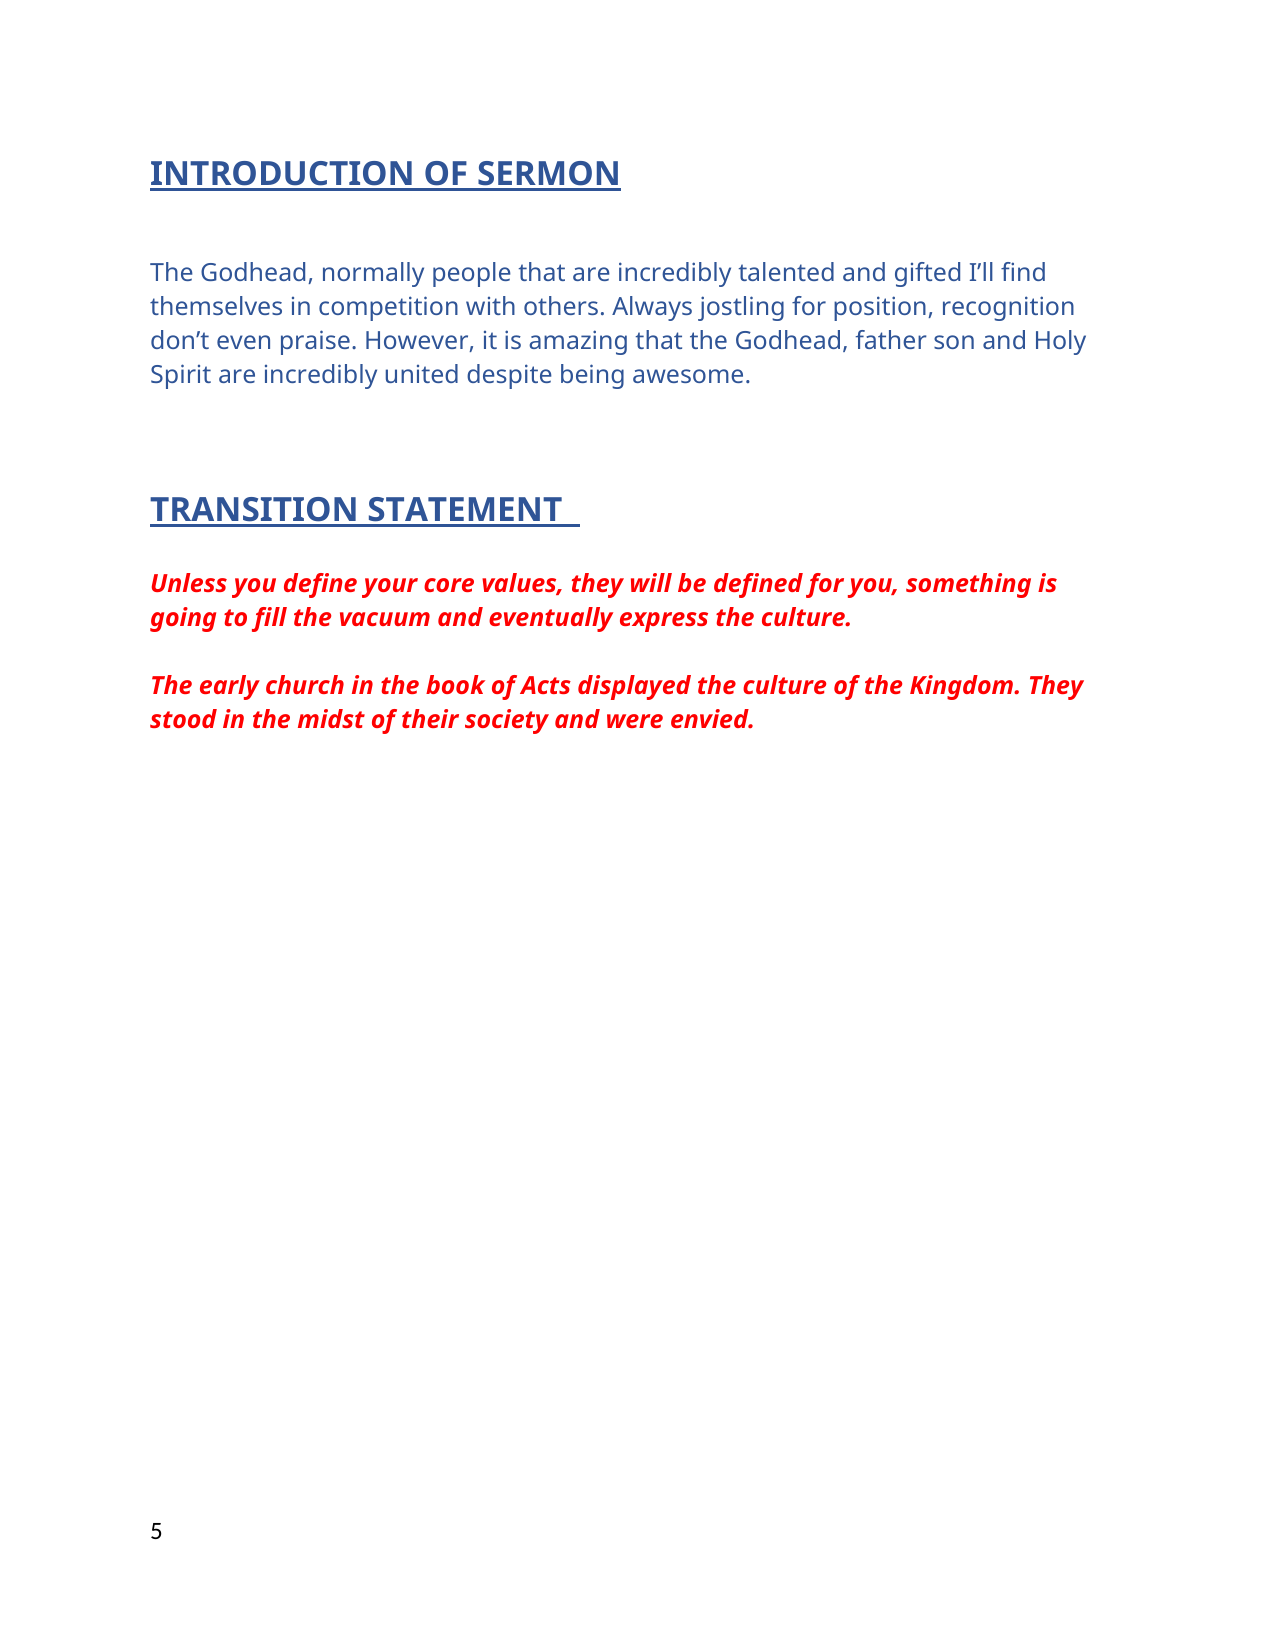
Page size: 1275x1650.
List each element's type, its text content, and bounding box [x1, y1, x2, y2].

subtitle The Godhead, normally people that are incredibly talented and gifted I’ll find themselves in competition with others. Always jostling for position, recognition don’t even praise. However, it is amazing that the Godhead, father son and Holy Spirit are incredibly united despite being awesome. [150, 254, 1125, 391]
text The early church in the book of Acts displayed the culture of the Kingdom. They stood in the midst of their society and were envied. [150, 668, 1125, 736]
text Unless you define your core values, they will be defined for you, something is going to fill the vacuum and eventually express the culture. [150, 566, 1125, 634]
subtitle TRANSITION STATEMENT [150, 486, 1125, 532]
subtitle INTRODUCTION OF SERMON [150, 150, 1125, 195]
